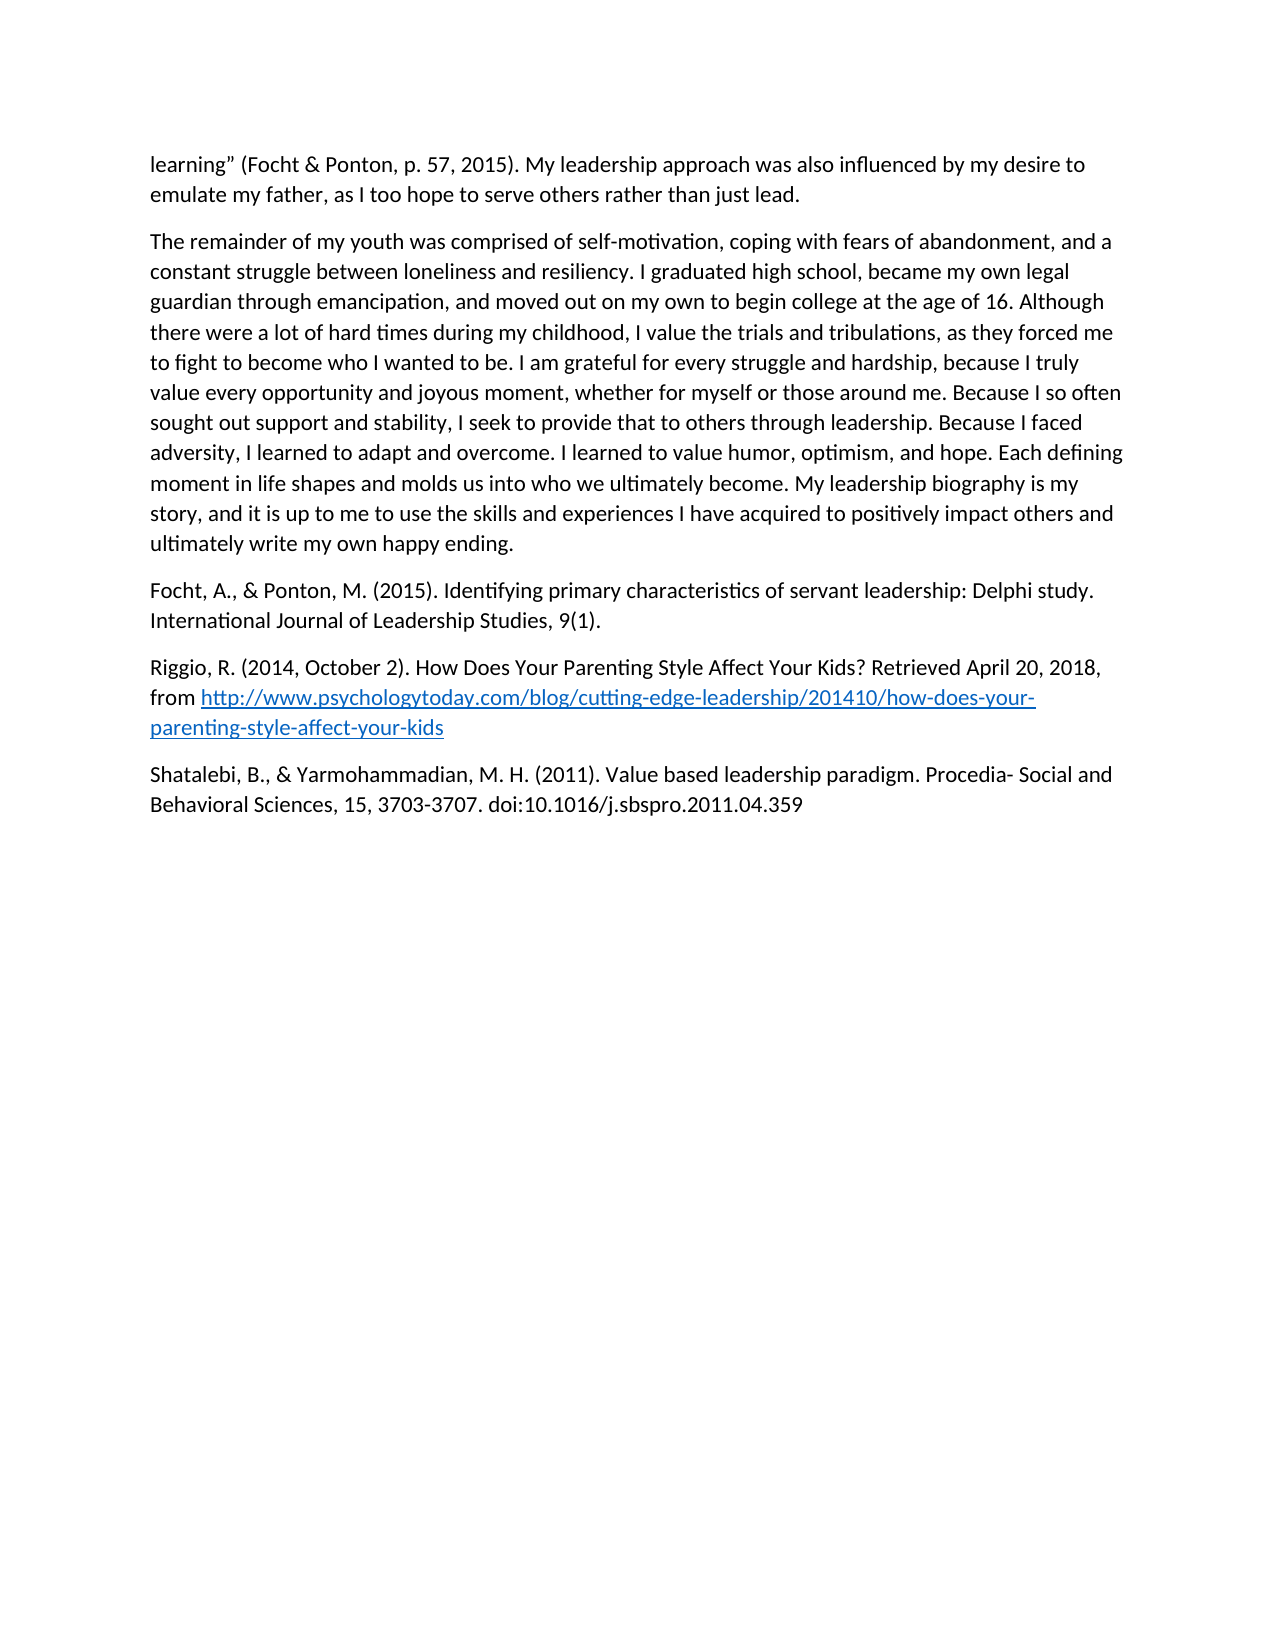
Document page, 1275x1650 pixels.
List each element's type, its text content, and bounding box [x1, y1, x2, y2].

text Shatalebi, B., & Yarmohammadian, M. H. (2011). Value based leadership paradigm. Procedia- Social and Behavioral Sciences, 15, 3703-3707. doi:10.1016/j.sbspro.2011.04.359 [150, 760, 1125, 819]
text Riggio, R. (2014, October 2). How Does Your Parenting Style Affect Your Kids? Retrieved April 20, 2018, from http://www.psychologytoday.com/blog/cutting-edge-leadership/201410/how-does-your-parenting-style-affect-your-kids [150, 653, 1125, 742]
text Focht, A., & Ponton, M. (2015). Identifying primary characteristics of servant leadership: Delphi study. International Journal of Leadership Studies, 9(1). [150, 576, 1125, 634]
text The remainder of my youth was comprised of self-motivation, coping with fears of abandonment, and a constant struggle between loneliness and resiliency. I graduated high school, became my own legal guardian through emancipation, and moved out on my own to begin college at the age of 16. Although there were a lot of hard times during my childhood, I value the trials and tribulations, as they forced me to fight to become who I wanted to be. I am grateful for every struggle and hardship, because I truly value every opportunity and joyous moment, whether for myself or those around me. Because I so often sought out support and stability, I seek to provide that to others through leadership. Because I faced adversity, I learned to adapt and overcome. I learned to value humor, optimism, and hope. Each defining moment in life shapes and molds us into who we ultimately become. My leadership biography is my story, and it is up to me to use the skills and experiences I have acquired to positively impact others and ultimately write my own happy ending. [150, 227, 1125, 557]
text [150, 150, 1125, 208]
